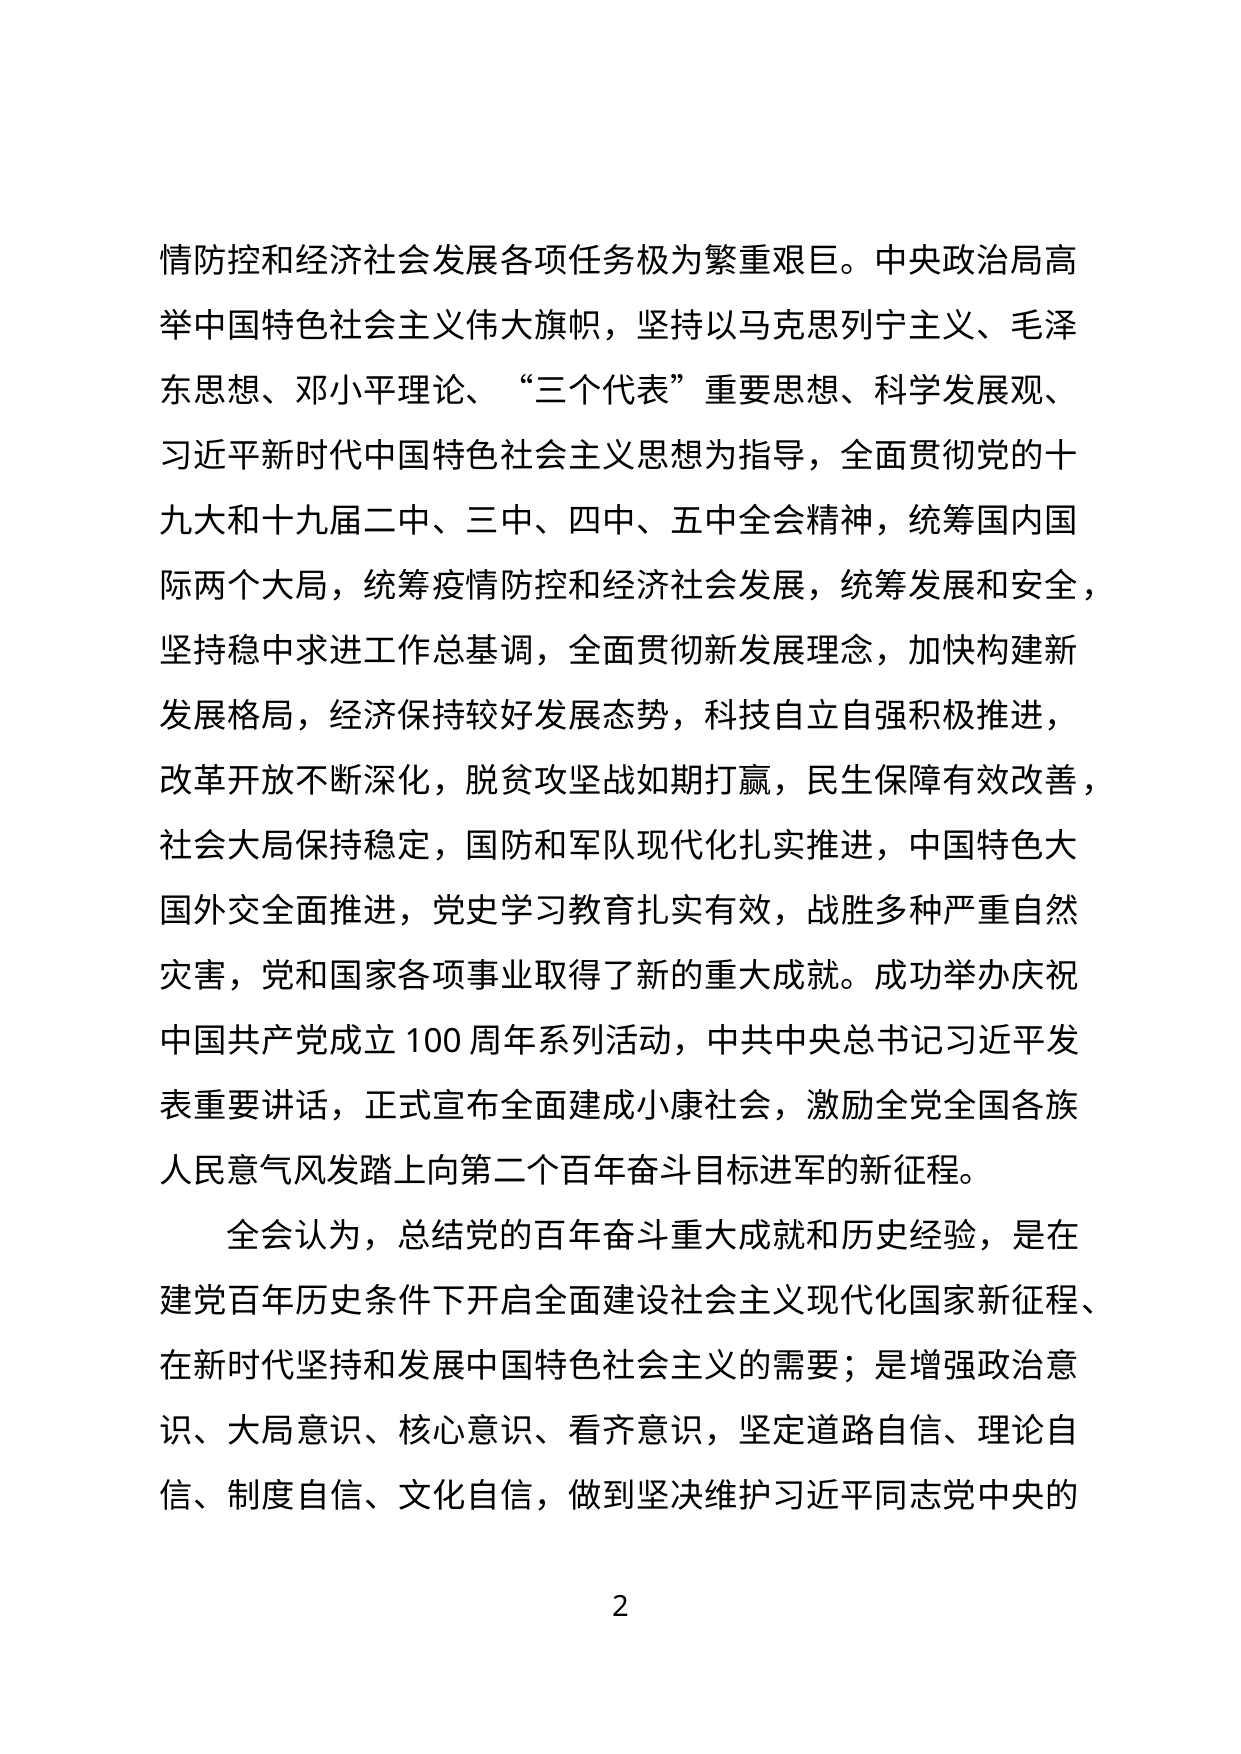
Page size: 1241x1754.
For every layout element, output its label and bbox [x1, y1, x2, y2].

text [159, 1201, 1081, 1526]
text [159, 226, 1081, 1201]
